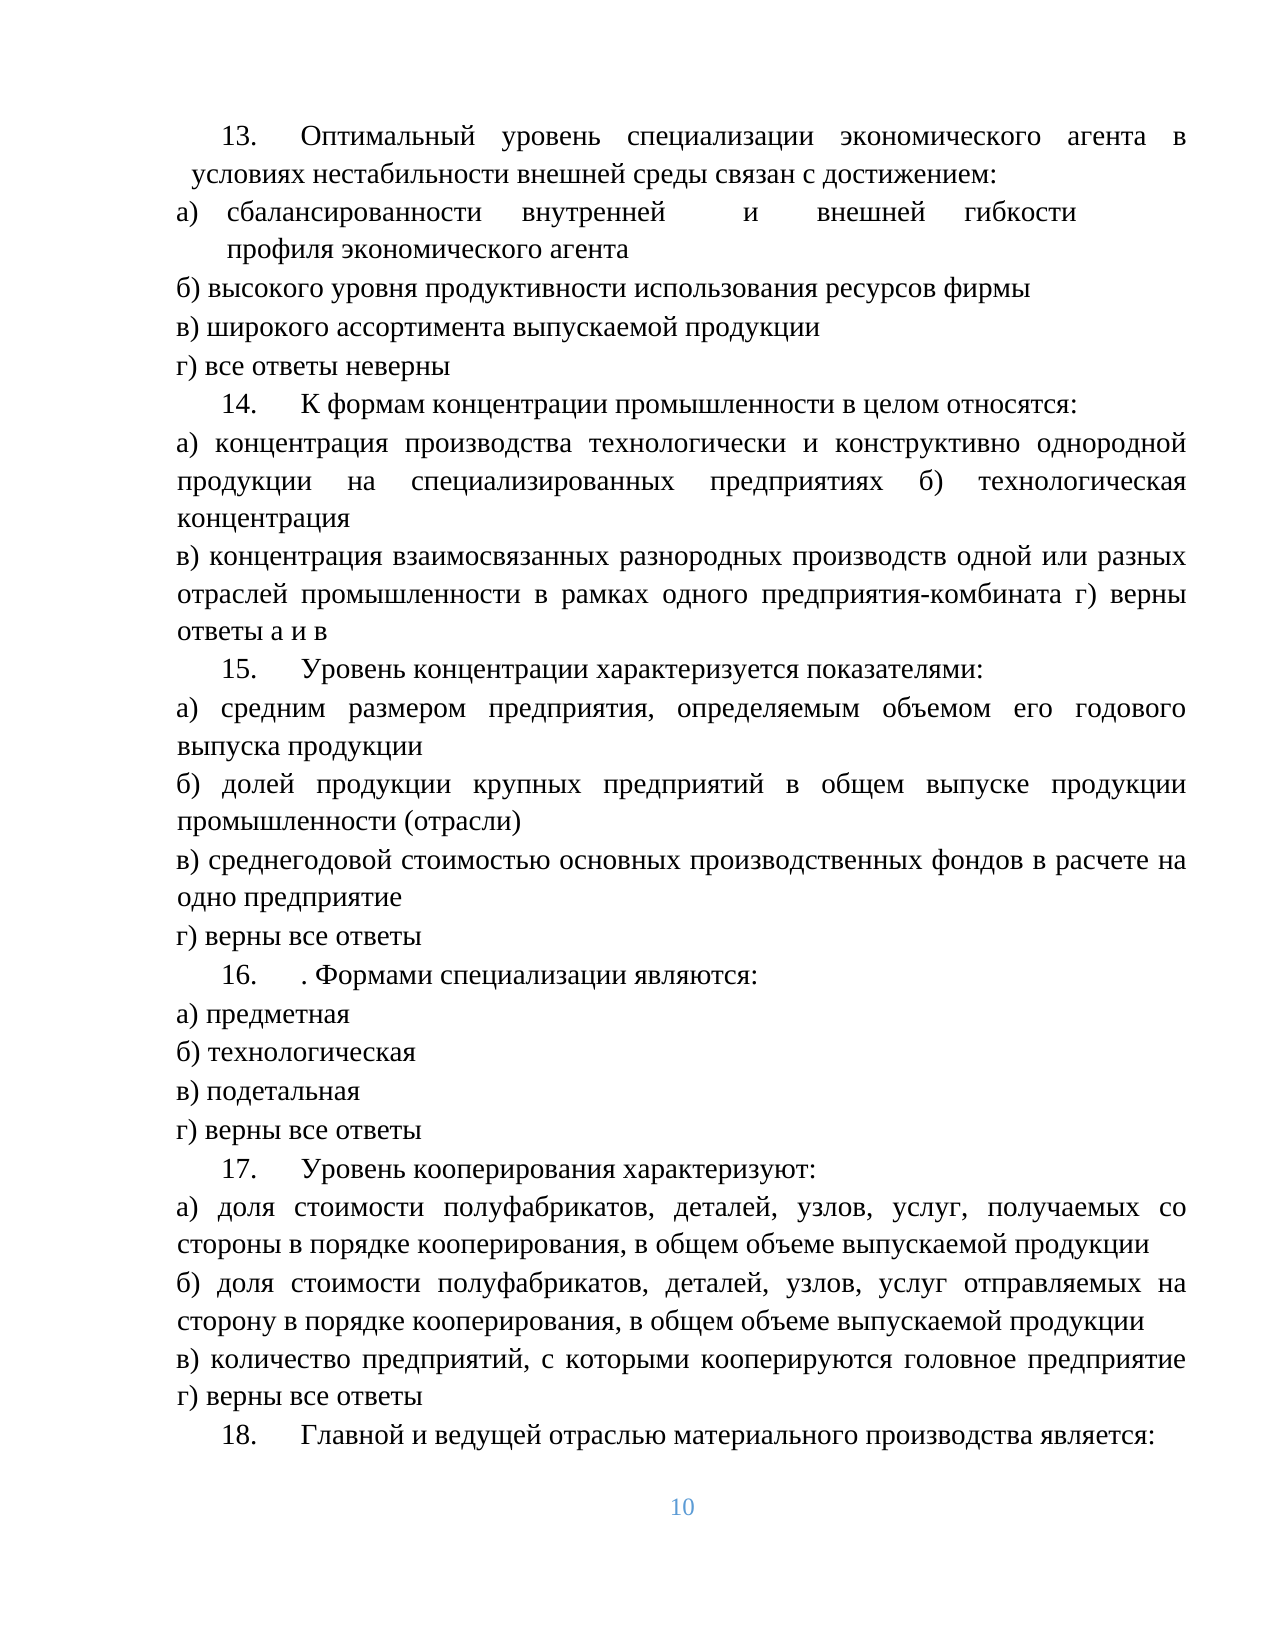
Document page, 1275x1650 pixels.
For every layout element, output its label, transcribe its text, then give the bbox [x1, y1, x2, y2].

text в) подетальная [176, 1073, 1187, 1107]
list Главной и ведущей отраслью материального производства является: [191, 1417, 1187, 1451]
text б) высокого уровня продуктивности использования ресурсов фирмы [176, 270, 1187, 304]
text а) средним размером предприятия, определяемым объемом его годового выпуска продукции [176, 690, 1187, 761]
text в) среднегодовой стоимостью основных производственных фондов в расчете на одно предприятие [176, 842, 1187, 913]
list . Формами специализации являются: [191, 957, 1187, 991]
text б) долей продукции крупных предприятий в общем выпуске продукции промышленности (отрасли) [176, 766, 1187, 837]
text а) предметная [176, 996, 1187, 1029]
text а) доля стоимости полуфабрикатов, деталей, узлов, услуг, получаемых со стороны в порядке кооперирования, в общем объеме выпускаемой продукции [176, 1189, 1187, 1260]
text б) доля стоимости полуфабрикатов, деталей, узлов, услуг отправляемых на сторону в порядке кооперирования, в общем объеме выпускаемой продукции [176, 1265, 1187, 1336]
text а) концентрация производства технологически и конструктивно однородной продукции на специализированных предприятиях б) технологическая концентрация [176, 425, 1187, 533]
text в) широкого ассортимента выпускаемой продукции [176, 309, 1187, 343]
list Оптимальный уровень специализации экономического агента в условиях нестабильности внешней среды связан с достижением: [191, 118, 1187, 189]
text в) количество предприятий, с которыми кооперируются головное предприятие г) верны все ответы [176, 1341, 1187, 1412]
text в) концентрация взаимосвязанных разнородных производств одной или разных отраслей промышленности в рамках одного предприятия-комбината г) верны ответы а и в [176, 538, 1187, 646]
list К формам концентрации промышленности в целом относятся: [191, 387, 1187, 420]
text г) все ответы неверны [176, 348, 1187, 381]
list Уровень кооперирования характеризуют: [191, 1151, 1187, 1184]
list Уровень концентрации характеризуется показателями: [191, 652, 1187, 685]
text г) верны все ответы [176, 1112, 1187, 1146]
text г) верны все ответы [176, 918, 1187, 952]
text б) технологическая [176, 1034, 1187, 1068]
text а) сбалансированности внутренней и внешней гибкости профиля экономического агента [176, 194, 1187, 265]
